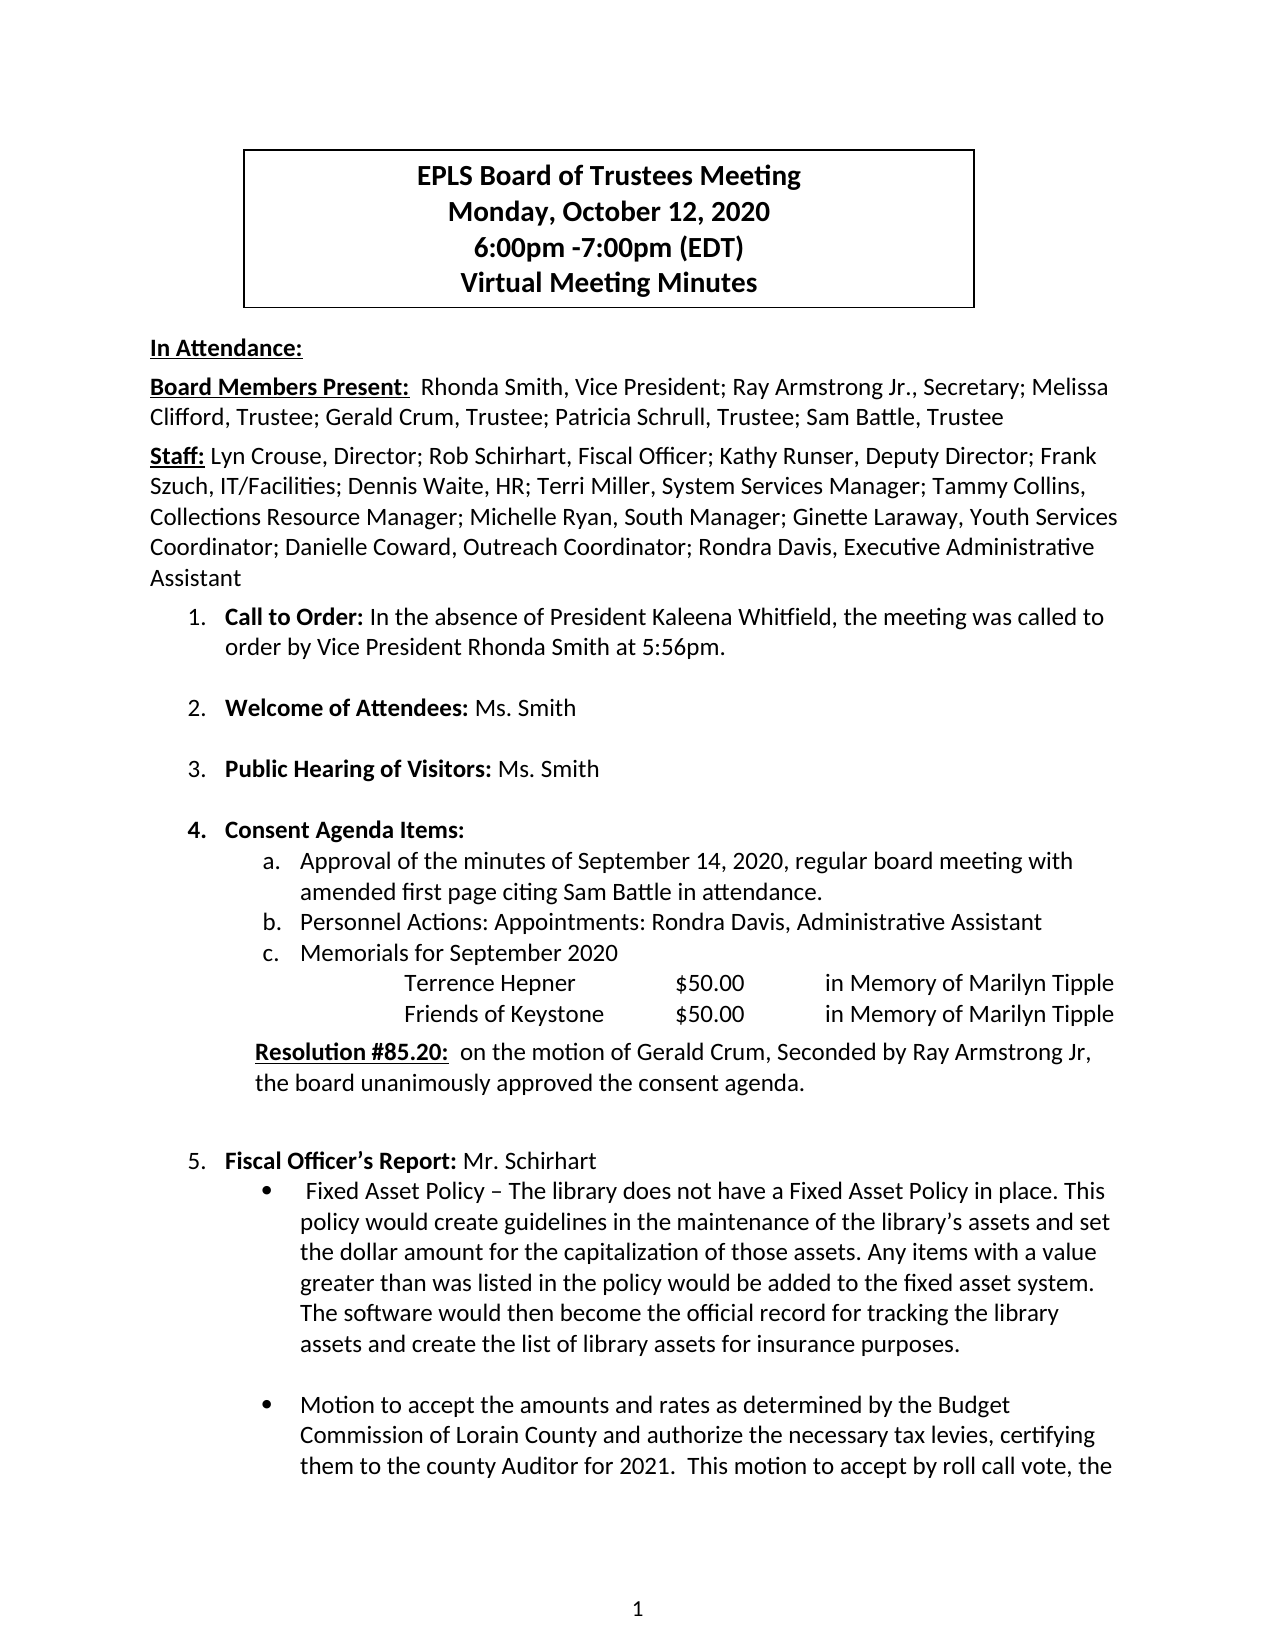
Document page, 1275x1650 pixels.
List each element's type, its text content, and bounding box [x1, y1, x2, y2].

list Friends of Keystone $50.00 in Memory of Marilyn Tipple [300, 998, 1125, 1028]
list Public Hearing of Visitors: Ms. Smith [187, 753, 1125, 784]
list Welcome of Attendees: Ms. Smith [187, 692, 1125, 723]
list Terrence Hepner $50.00 in Memory of Marilyn Tipple [300, 967, 1125, 998]
text Resolution #85.20: on the motion of Gerald Crum, Seconded by Ray Armstrong Jr, the board unanimously approved the consent agenda. [255, 1037, 1125, 1098]
list Fiscal Officer’s Report: Mr. Schirhart [187, 1145, 1125, 1175]
text In Attendance: [150, 332, 1125, 362]
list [262, 1389, 1125, 1481]
text Staff: Lyn Crouse, Director; Rob Schirhart, Fiscal Officer; Kathy Runser, Deputy Director; Frank Szuch, IT/Facilities; Dennis Waite, HR; Terri Miller, System Services Manager; Tammy Collins, Collections Resource Manager; Michelle Ryan, South Manager; Ginette Laraway, Youth Services Coordinator; Danielle Coward, Outreach Coordinator; Rondra Davis, Executive Administrative Assistant [150, 440, 1125, 593]
list Personnel Actions: Appointments: Rondra Davis, Administrative Assistant [262, 906, 1125, 937]
text Board Members Present: Rhonda Smith, Vice President; Ray Armstrong Jr., Secretary; Melissa Clifford, Trustee; Gerald Crum, Trustee; Patricia Schrull, Trustee; Sam Battle, Trustee [150, 371, 1125, 432]
list Memorials for September 2020 [262, 937, 1125, 967]
list Consent Agenda Items: [187, 814, 1125, 845]
list Approval of the minutes of September 14, 2020, regular board meeting with amended first page citing Sam Battle in attendance. [262, 845, 1125, 906]
list Fixed Asset Policy – The library does not have a Fixed Asset Policy in place. This policy would create guidelines in the maintenance of the library’s assets and set the dollar amount for the capitalization of those assets. Any items with a value greater than was listed in the policy would be added to the fixed asset system. The software would then become the official record for tracking the library assets and create the list of library assets for insurance purposes. [262, 1175, 1125, 1358]
list Call to Order: In the absence of President Kaleena Whitfield, the meeting was called to order by Vice President Rhonda Smith at 5:56pm. [187, 601, 1125, 662]
